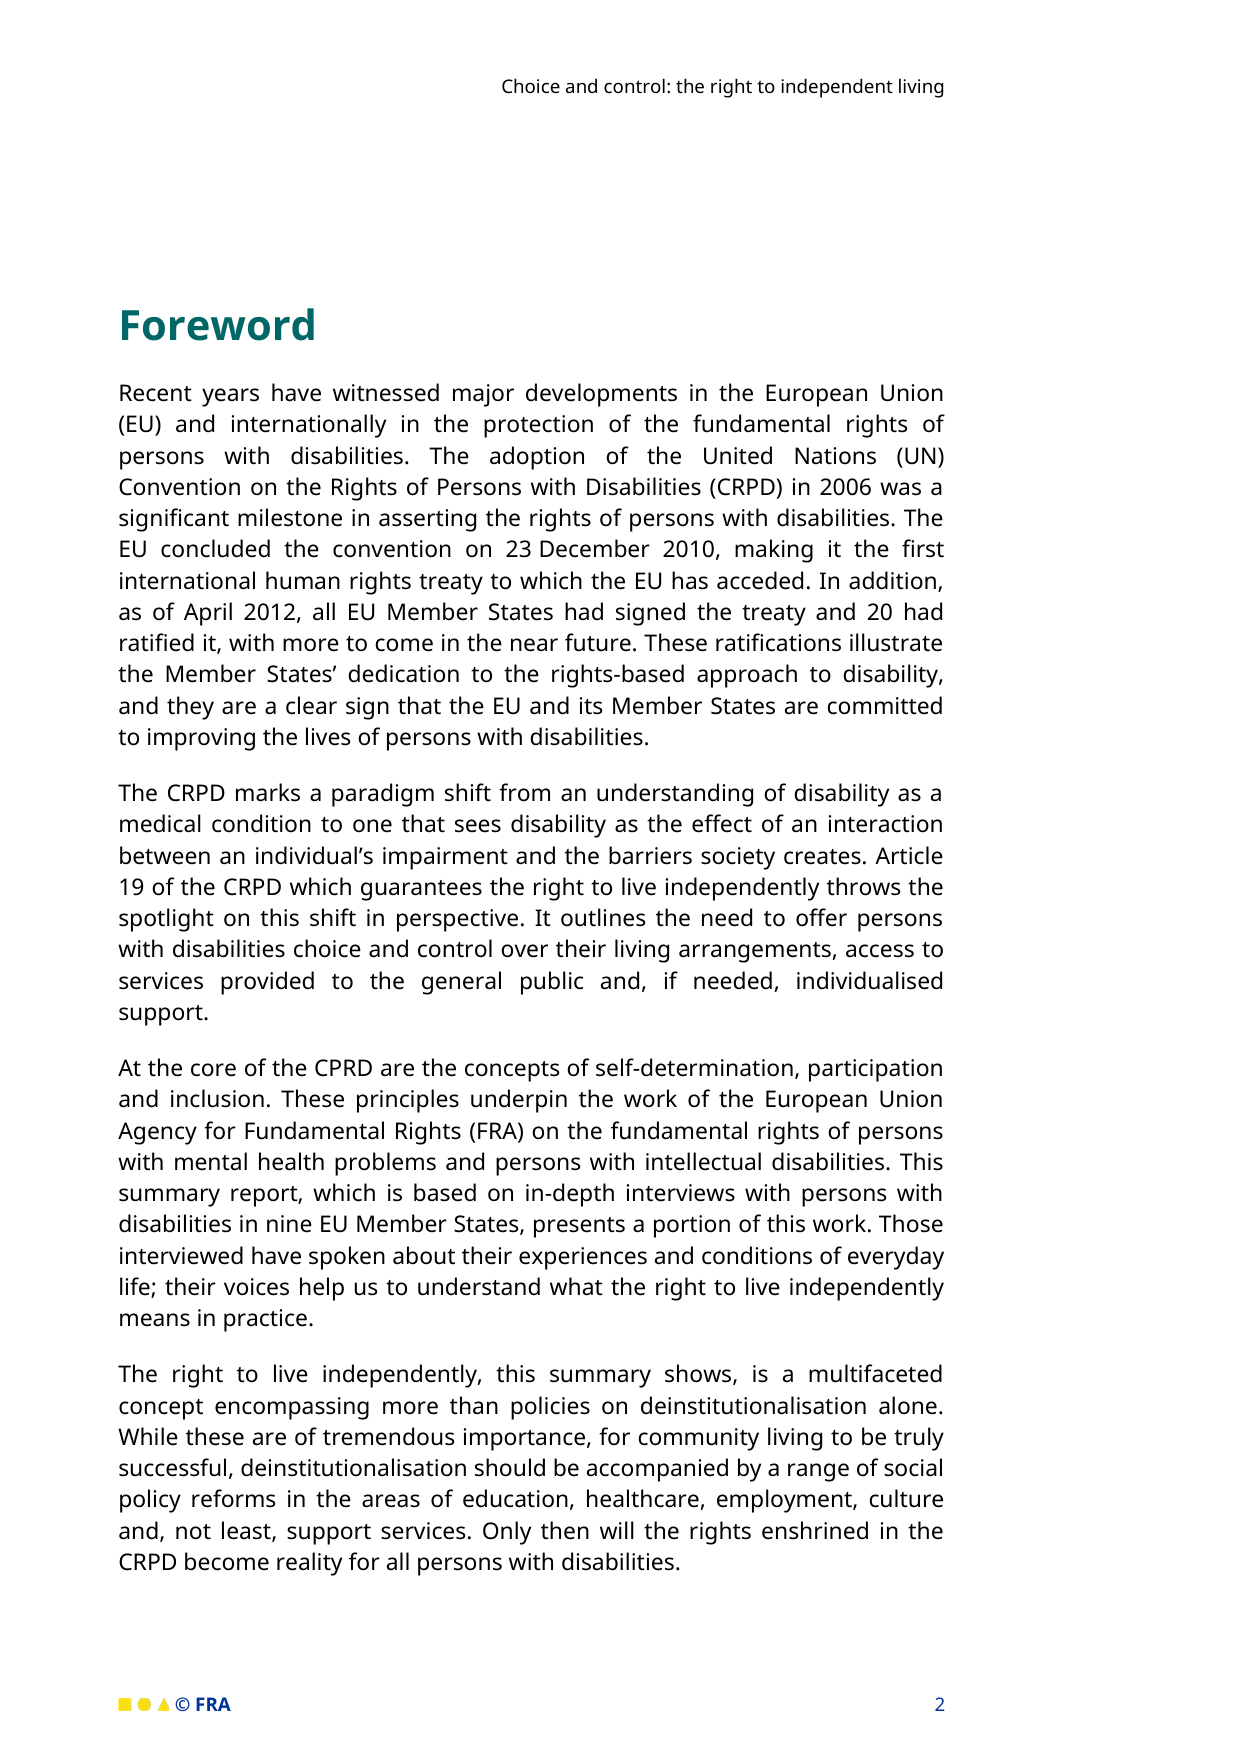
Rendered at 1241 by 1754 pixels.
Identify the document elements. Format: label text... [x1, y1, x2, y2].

picture [118, 1698, 170, 1711]
text The right to live independently, this summary shows, is a multifaceted concept encompassing more than policies on deinstitutionalisation alone. While these are of tremendous importance, for community living to be truly successful, deinstitutionalisation should be accompanied by a range of social policy reforms in the areas of education, healthcare, employment, culture and, not least, support services. Only then will the rights enshrined in the CRPD become reality for all persons with disabilities. [118, 1358, 945, 1577]
text The CRPD marks a paradigm shift from an understanding of disability as a medical condition to one that sees disability as the effect of an interaction between an individual’s impairment and the barriers society creates. Article 19 of the CRPD which guarantees the right to live independently throws the spotlight on this shift in perspective. It outlines the need to offer persons with disabilities choice and control over their living arrangements, access to services provided to the general public and, if needed, individualised support. [118, 777, 945, 1027]
text At the core of the CPRD are the concepts of self-determination, participation and inclusion. These principles underpin the work of the European Union Agency for Fundamental Rights (FRA) on the fundamental rights of persons with mental health problems and persons with intellectual disabilities. This summary report, which is based on in-depth interviews with persons with disabilities in nine EU Member States, presents a portion of this work. Those interviewed have spoken about their experiences and conditions of everyday life; their voices help us to understand what the right to live independently means in practice. [118, 1052, 945, 1333]
text Recent years have witnessed major developments in the European Union (EU) and internationally in the protection of the fundamental rights of persons with disabilities. The adoption of the United Nations (UN) Convention on the Rights of Persons with Disabilities (CRPD) in 2006 was a significant milestone in asserting the rights of persons with disabilities. The EU concluded the convention on 23 December 2010, making it the first international human rights treaty to which the EU has acceded. In addition, as of April 2012, all EU Member States had signed the treaty and 20 had ratified it, with more to come in the near future. These ratifications illustrate the Member States’ dedication to the rights-based approach to disability, and they are a clear sign that the EU and its Member States are committed to improving the lives of persons with disabilities. [118, 377, 945, 752]
subtitle Foreword [118, 295, 945, 352]
